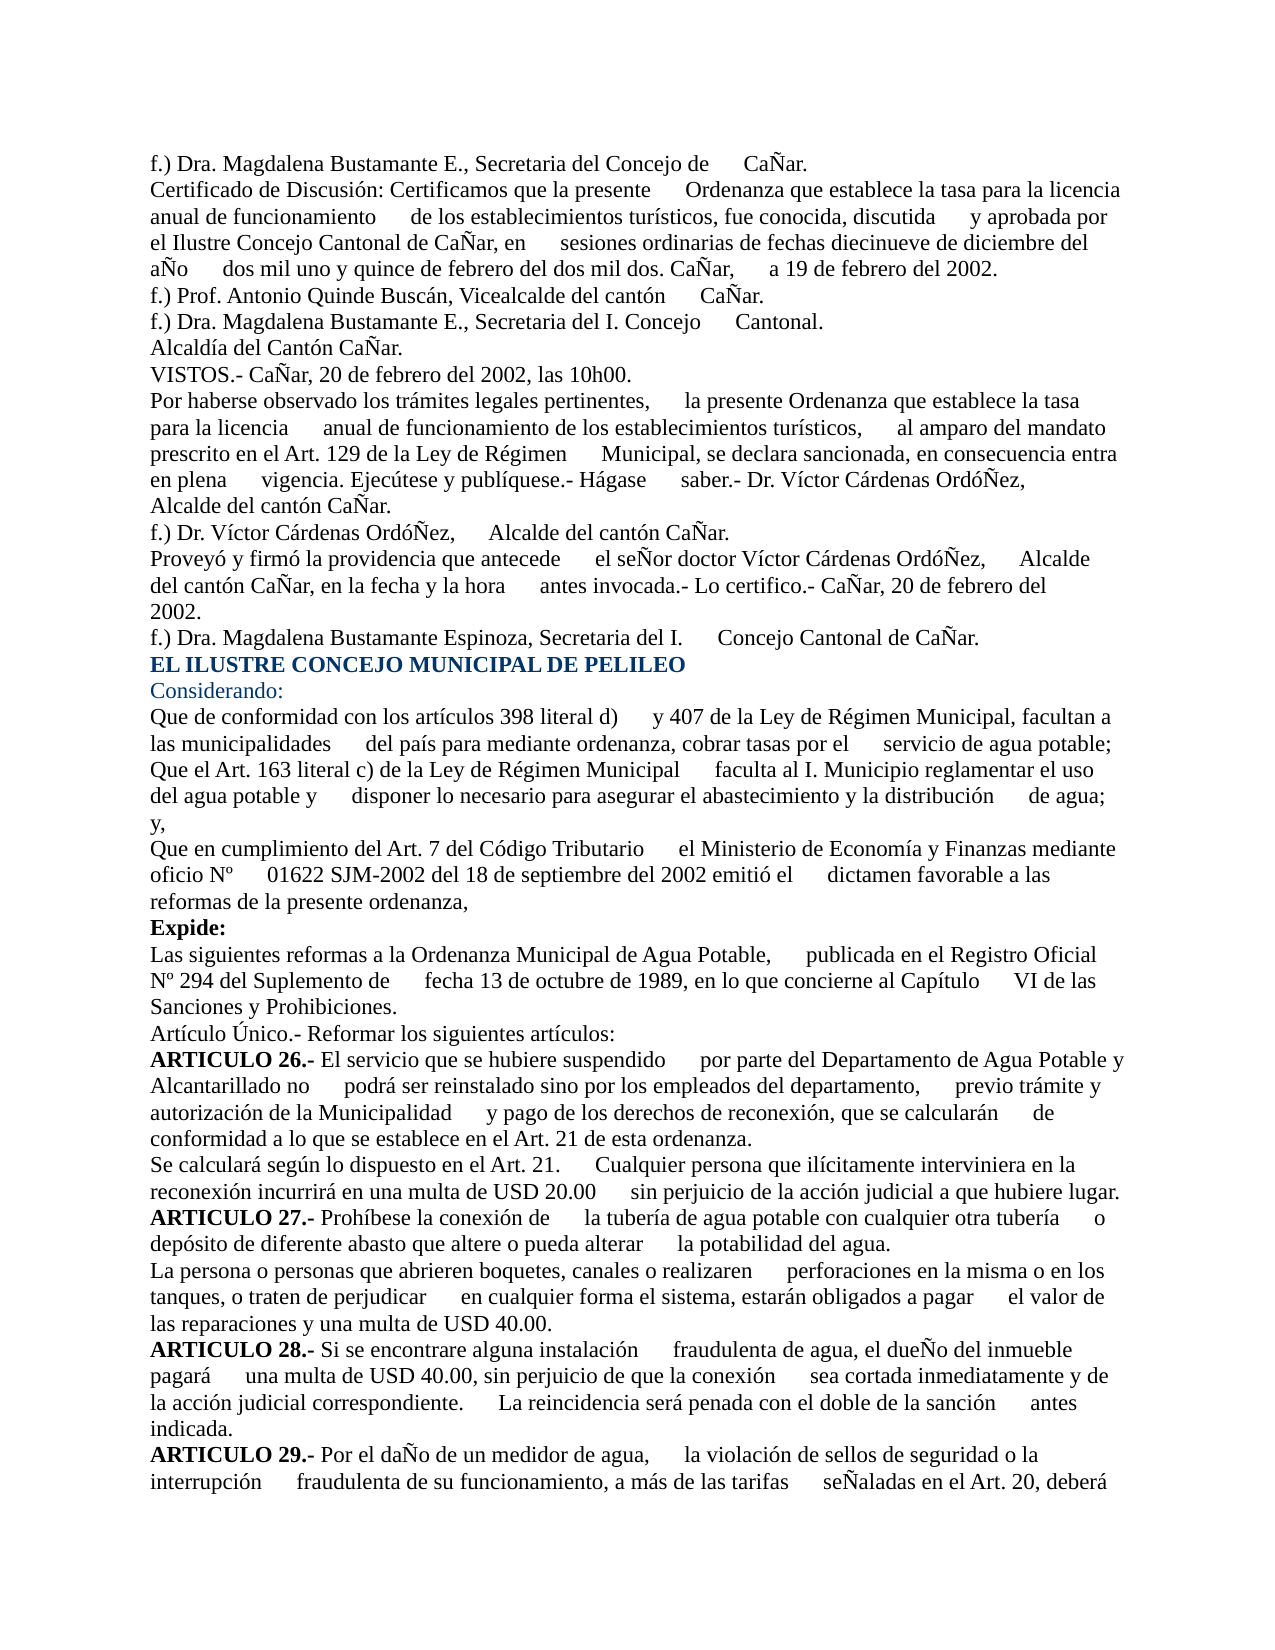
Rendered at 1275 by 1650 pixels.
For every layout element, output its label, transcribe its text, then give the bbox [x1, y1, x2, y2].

text Las siguientes reformas a la Ordenanza Municipal de Agua Potable, publicada en el Registro Oficial Nº 294 del Suplemento de fecha 13 de octubre de 1989, en lo que concierne al Capítulo VI de las Sanciones y Prohibiciones. [150, 941, 1125, 1020]
text Proveyó y firmó la providencia que antecede el seÑor doctor Víctor Cárdenas OrdóÑez, Alcalde del cantón CaÑar, en la fecha y la hora antes invocada.- Lo certifico.- CaÑar, 20 de febrero del 2002. [150, 545, 1125, 624]
text f.) Dr. Víctor Cárdenas OrdóÑez, Alcalde del cantón CaÑar. [150, 519, 1125, 545]
text La persona o personas que abrieren boquetes, canales o realizaren perforaciones en la misma o en los tanques, o traten de perjudicar en cualquier forma el sistema, estarán obligados a pagar el valor de las reparaciones y una multa de USD 40.00. [150, 1257, 1125, 1336]
text Artículo Único.- Reformar los siguientes artículos: [150, 1020, 1125, 1046]
text f.) Dra. Magdalena Bustamante Espinoza, Secretaria del I. Concejo Cantonal de CaÑar. [150, 624, 1125, 651]
text EL ILUSTRE CONCEJO MUNICIPAL DE PELILEO [150, 651, 1125, 677]
text VISTOS.- CaÑar, 20 de febrero del 2002, las 10h00. [150, 361, 1125, 387]
text Considerando: [150, 677, 1125, 703]
text Que en cumplimiento del Art. 7 del Código Tributario el Ministerio de Economía y Finanzas mediante oficio Nº 01622 SJM-2002 del 18 de septiembre del 2002 emitió el dictamen favorable a las reformas de la presente ordenanza, [150, 835, 1125, 914]
text ARTICULO 27.- Prohíbese la conexión de la tubería de agua potable con cualquier otra tubería o depósito de diferente abasto que altere o pueda alterar la potabilidad del agua. [150, 1204, 1125, 1257]
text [150, 1441, 1125, 1494]
text Certificado de Discusión: Certificamos que la presente Ordenanza que establece la tasa para la licencia anual de funcionamiento de los establecimientos turísticos, fue conocida, discutida y aprobada por el Ilustre Concejo Cantonal de CaÑar, en sesiones ordinarias de fechas diecinueve de diciembre del aÑo dos mil uno y quince de febrero del dos mil dos. CaÑar, a 19 de febrero del 2002. [150, 176, 1125, 282]
text Que el Art. 163 literal c) de la Ley de Régimen Municipal faculta al I. Municipio reglamentar el uso del agua potable y disponer lo necesario para asegurar el abastecimiento y la distribución de agua; y, [150, 756, 1125, 835]
text f.) Dra. Magdalena Bustamante E., Secretaria del Concejo de CaÑar. [150, 150, 1125, 176]
text Alcaldía del Cantón CaÑar. [150, 334, 1125, 361]
text Expide: [150, 914, 1125, 941]
text f.) Prof. Antonio Quinde Buscán, Vicealcalde del cantón CaÑar. [150, 282, 1125, 308]
text ARTICULO 28.- Si se encontrare alguna instalación fraudulenta de agua, el dueÑo del inmueble pagará una multa de USD 40.00, sin perjuicio de que la conexión sea cortada inmediatamente y de la acción judicial correspondiente. La reincidencia será penada con el doble de la sanción antes indicada. [150, 1336, 1125, 1441]
text f.) Dra. Magdalena Bustamante E., Secretaria del I. Concejo Cantonal. [150, 308, 1125, 334]
text Se calculará según lo dispuesto en el Art. 21. Cualquier persona que ilícitamente interviniera en la reconexión incurrirá en una multa de USD 20.00 sin perjuicio de la acción judicial a que hubiere lugar. [150, 1151, 1125, 1204]
text Que de conformidad con los artículos 398 literal d) y 407 de la Ley de Régimen Municipal, facultan a las municipalidades del país para mediante ordenanza, cobrar tasas por el servicio de agua potable; [150, 703, 1125, 756]
text ARTICULO 26.- El servicio que se hubiere suspendido por parte del Departamento de Agua Potable y Alcantarillado no podrá ser reinstalado sino por los empleados del departamento, previo trámite y autorización de la Municipalidad y pago de los derechos de reconexión, que se calcularán de conformidad a lo que se establece en el Art. 21 de esta ordenanza. [150, 1046, 1125, 1151]
text Por haberse observado los trámites legales pertinentes, la presente Ordenanza que establece la tasa para la licencia anual de funcionamiento de los establecimientos turísticos, al amparo del mandato prescrito en el Art. 129 de la Ley de Régimen Municipal, se declara sancionada, en consecuencia entra en plena vigencia. Ejecútese y publíquese.- Hágase saber.- Dr. Víctor Cárdenas OrdóÑez, Alcalde del cantón CaÑar. [150, 387, 1125, 519]
